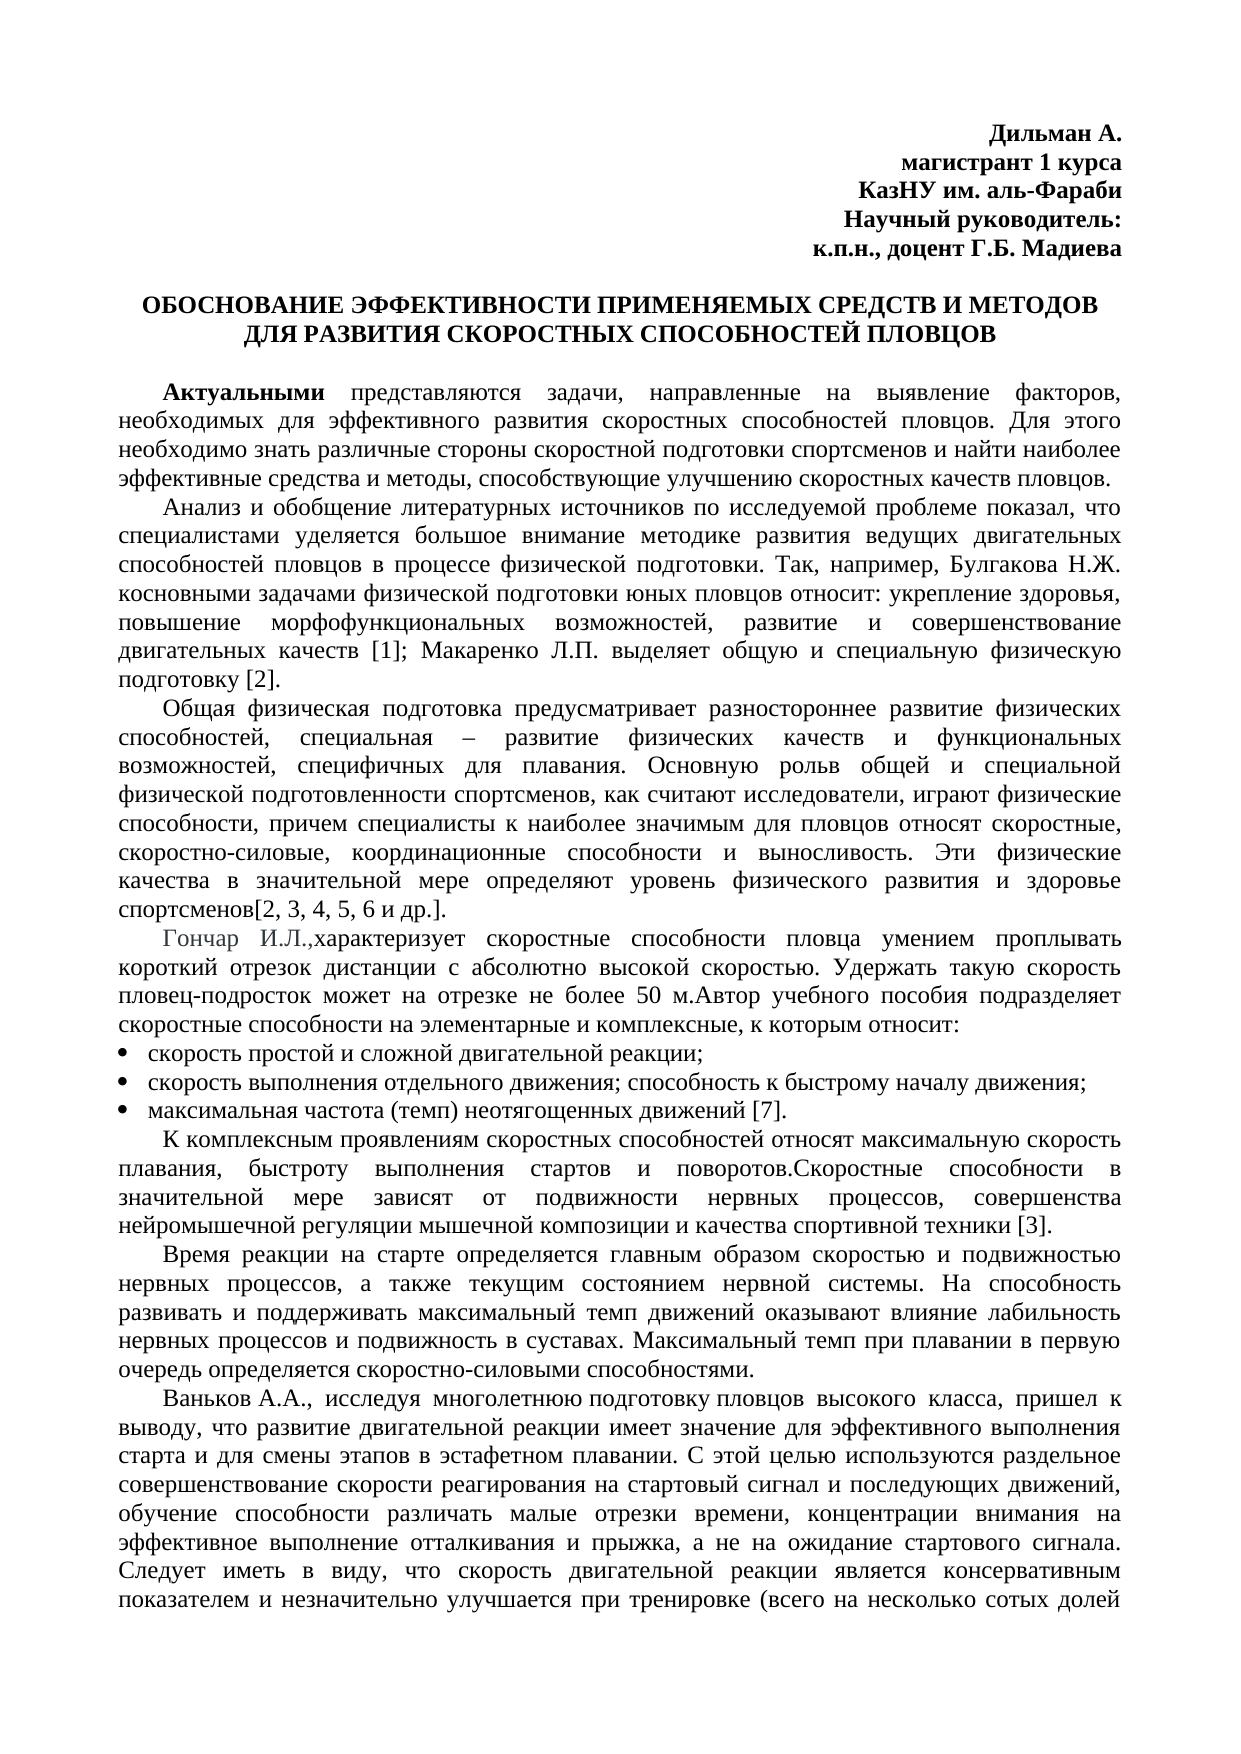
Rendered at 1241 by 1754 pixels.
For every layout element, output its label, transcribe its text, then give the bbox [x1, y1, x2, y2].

text КазНУ им. аль-Фараби [118, 176, 1122, 204]
text ОБОСНОВАНИЕ ЭФФЕКТИВНОСТИ ПРИМЕНЯЕМЫХ СРЕДСТВ И МЕТОДОВ ДЛЯ РАЗВИТИЯ СКОРОСТНЫХ СПОСОБНОСТЕЙ ПЛОВЦОВ [118, 291, 1122, 348]
list скорость выполнения отдельного движения; способность к быстрому началу движения; [118, 1067, 1122, 1096]
list максимальная частота (темп) неотягощенных движений [7]. [118, 1096, 1122, 1124]
list скорость простой и сложной двигательной реакции; [118, 1038, 1122, 1067]
text магистрант 1 курса [118, 147, 1122, 176]
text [118, 1383, 1122, 1613]
text Научный руководитель: [118, 204, 1122, 233]
text Анализ и обобщение литературных источников по исследуемой проблеме показал, что специалистами уделяется большое внимание методике развития ведущих двигательных способностей пловцов в процессе физической подготовки. Так, например, Булгакова Н.Ж. косновными задачами физической подготовки юных пловцов относит: укрепление здоровья, повышение морфофункциональных возможностей, развитие и совершенствование двигательных качеств [1]; Макаренко Л.П. выделяет общую и специальную физическую подготовку [2]. [118, 492, 1122, 693]
text К комплексным проявлениям скоростных способностей относят максимальную скорость плавания, быстроту выполнения стартов и поворотов.Скоростные способности в значительной мере зависят от подвижности нервных процессов, совершенства нейромышечной регуляции мышечной композиции и качества спортивной техники [3]. [118, 1124, 1122, 1239]
text Общая физическая подготовка предусматривает разностороннее развитие физических способностей, специальная – развитие физических качеств и функциональных возможностей, специфичных для плавания. Основную рольв общей и специальной физической подготовленности спортсменов, как считают исследователи, играют физические способности, причем специалисты к наиболее значимым для пловцов относят скоростные, скоростно-силовые, координационные способности и выносливость. Эти физические качества в значительной мере определяют уровень физического развития и здоровье спортсменов[2, 3, 4, 5, 6 и др.]. [118, 693, 1122, 923]
text Время реакции на старте определяется главным образом скоростью и подвижностью нервных процессов, а также текущим состоянием нервной системы. На способность развивать и поддерживать максимальный темп движений оказывают влияние лабильность нервных процессов и подвижность в суставах. Максимальный темп при плавании в первую очередь определяется скоростно-силовыми способностями. [118, 1239, 1122, 1383]
text Гончар И.Л.,характеризует скоростные способности пловца умением проплывать короткий отрезок дистанции с абсолютно высокой скоростью. Удержать такую скорость пловец-подросток может на отрезке не более 50 м.Автор учебного пособия подразделяет скоростные способности на элементарные и комплексные, к которым относит: [118, 923, 1122, 1038]
text Актуальными представляются задачи, направленные на выявление факторов, необходимых для эффективного развития скоростных способностей пловцов. Для этого необходимо знать различные стороны скоростной подготовки спортсменов и найти наиболее эффективные средства и методы, способствующие улучшению скоростных качеств пловцов. [118, 377, 1122, 492]
text к.п.н., доцент Г.Б. Мадиева [782, 233, 1122, 262]
text Дильман А. [118, 118, 1122, 147]
